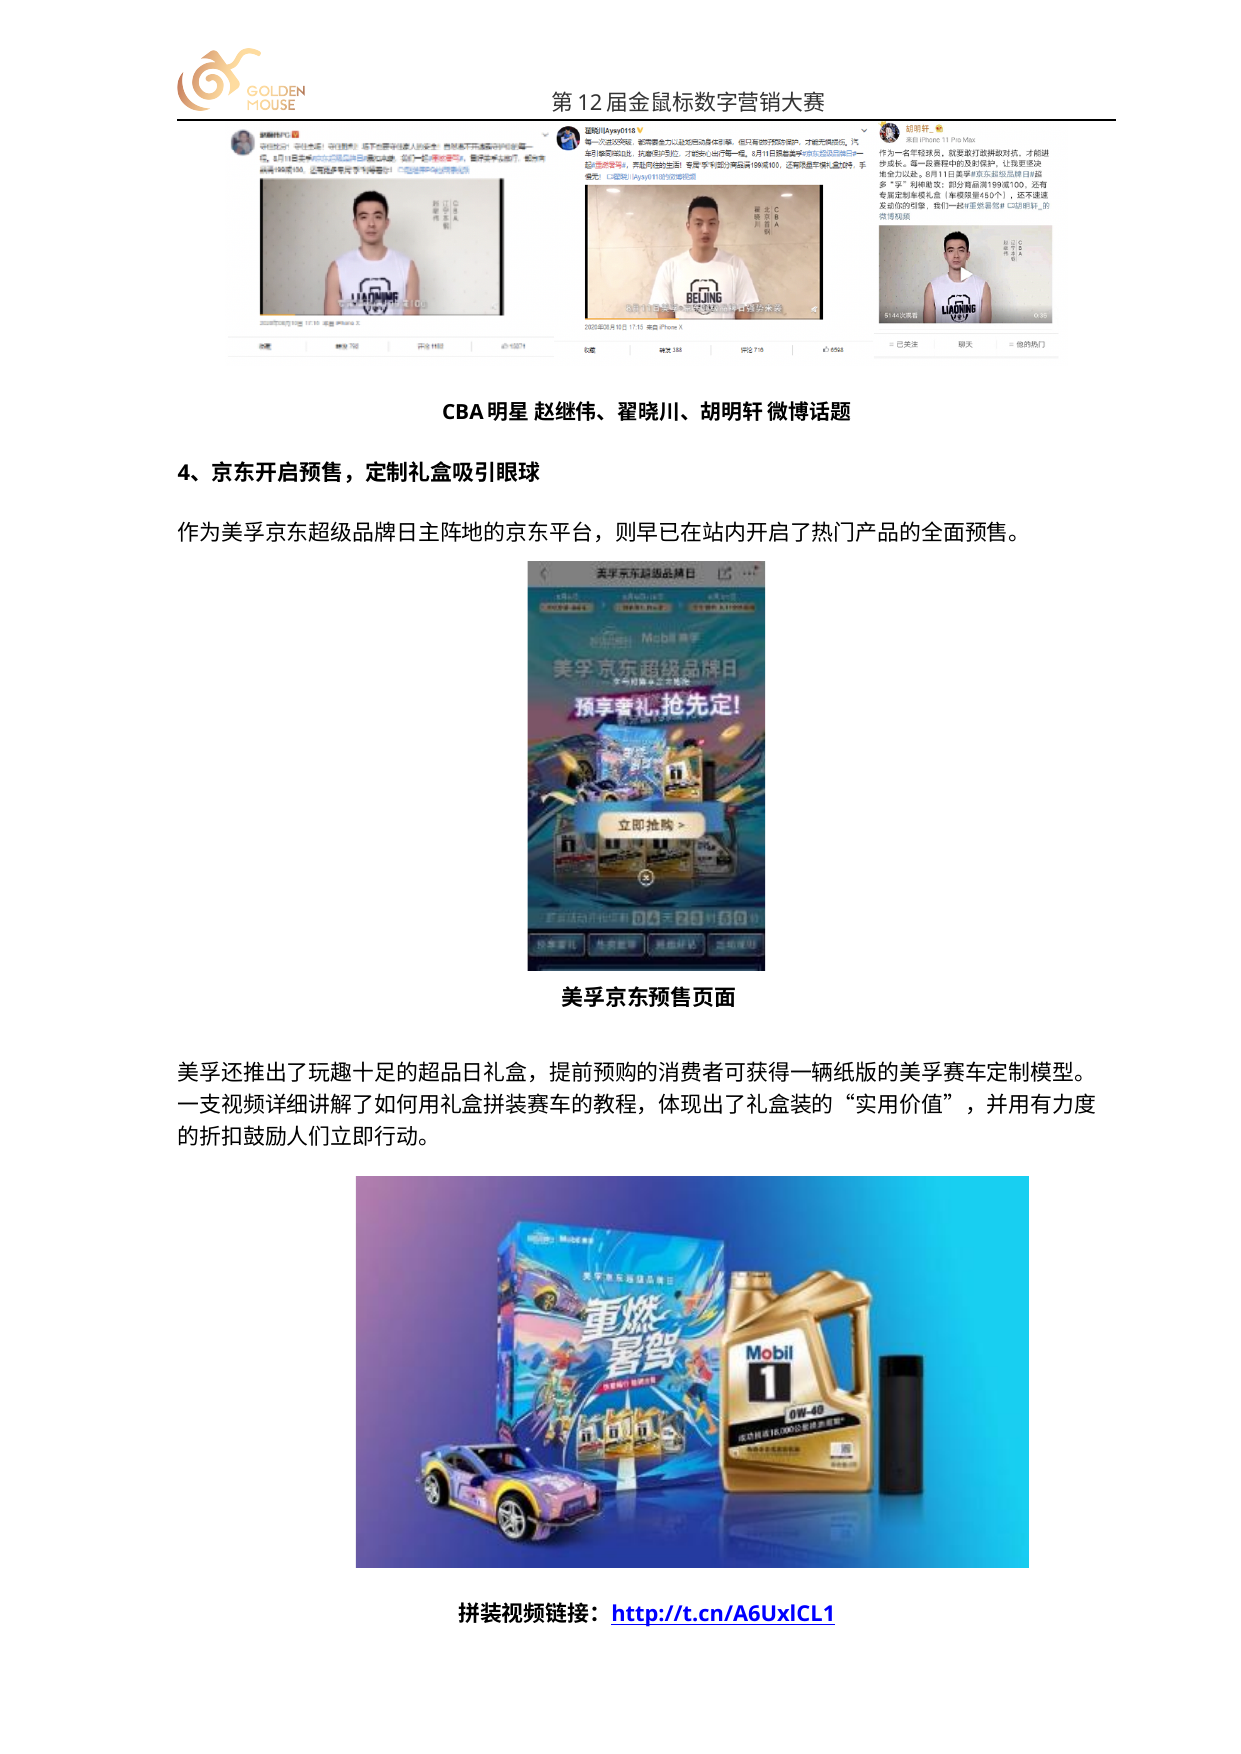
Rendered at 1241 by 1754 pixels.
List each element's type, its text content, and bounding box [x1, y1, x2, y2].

text CBA明星 赵继伟、翟晓川、胡明轩 微博话题 [177, 395, 1116, 425]
picture [355, 1176, 1029, 1568]
picture [225, 121, 1068, 366]
picture [527, 561, 766, 971]
text 作为美孚京东超级品牌日主阵地的京东平台，则早已在站内开启了热门产品的全面预售。 [177, 515, 1116, 547]
text 美孚还推出了玩趣十足的超品日礼盒，提前预购的消费者可获得一辆纸版的美孚赛车定制模型。一支视频详细讲解了如何用礼盒拼装赛车的教程，体现出了礼盒装的“实用价值”，并用有力度的折扣鼓励人们立即行动。 [177, 576, 1116, 1150]
text 4、京东开启预售，定制礼盒吸引眼球 [177, 454, 1116, 486]
picture [177, 48, 305, 111]
